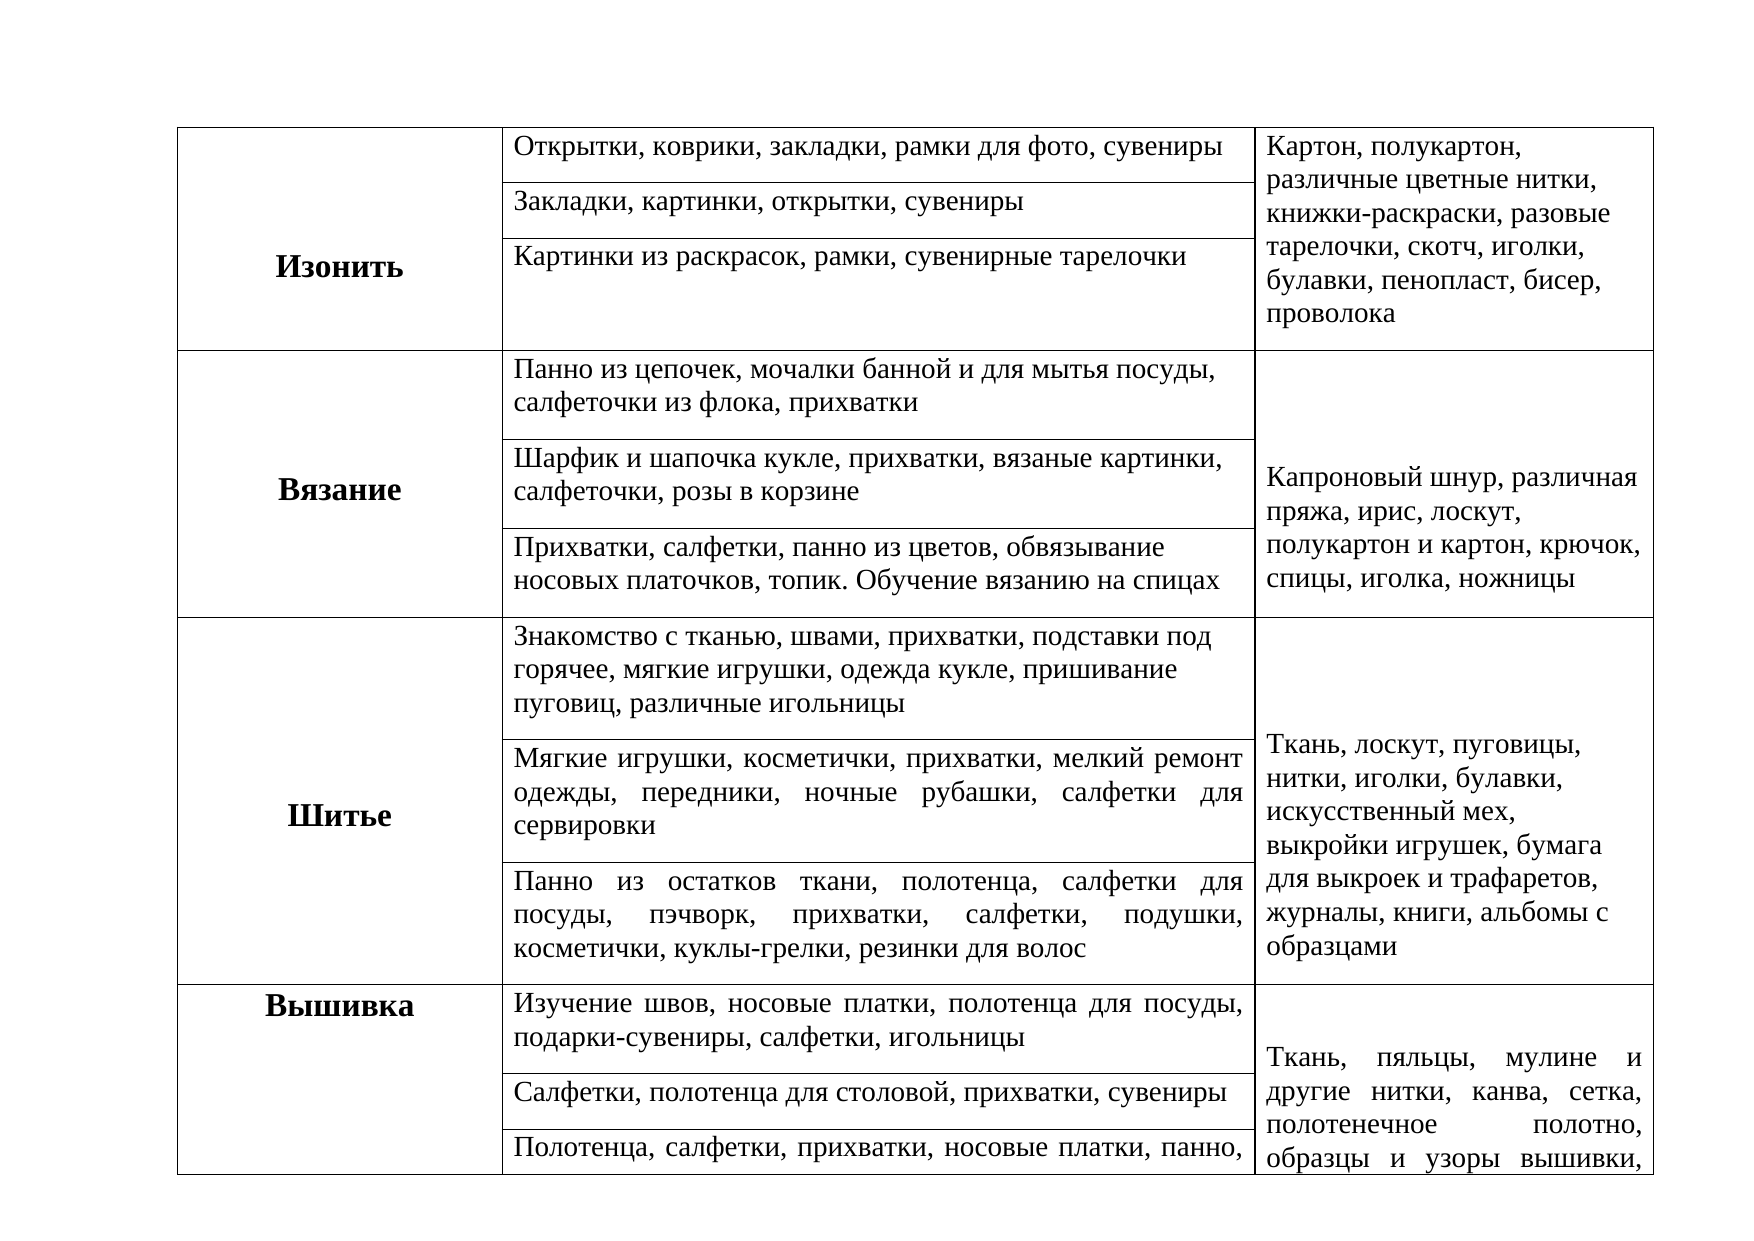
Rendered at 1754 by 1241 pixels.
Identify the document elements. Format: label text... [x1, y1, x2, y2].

table_cell Открытки, коврики, закладки, рамки для фото, сувениры [503, 128, 1254, 182]
table_cell Салфетки, полотенца для столовой, прихватки, сувениры [503, 1074, 1254, 1128]
table_cell Ткань, пяльцы, мулине и другие нитки, канва, сетка, полотенечное полотно, образцы и узоры вышивки, журналы, копировальная бумага [1256, 985, 1653, 1174]
table_cell Закладки, картинки, открытки, сувениры [503, 183, 1254, 237]
table_cell Знакомство с тканью, швами, прихватки, подставки под горячее, мягкие игрушки, одежда кукле, пришивание пуговиц, различные игольницы [503, 618, 1254, 739]
table_cell Картон, полукартон, различные цветные нитки, книжки-раскраски, разовые тарелочки, скотч, иголки, булавки, пенопласт, бисер, проволока [1256, 128, 1653, 350]
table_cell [503, 1130, 1254, 1174]
table_cell Изонить [178, 128, 502, 350]
table_cell Ткань, лоскут, пуговицы, нитки, иголки, булавки, искусственный мех, выкройки игрушек, бумага для выкроек и трафаретов, журналы, книги, альбомы с образцами [1256, 618, 1653, 984]
table_cell Картинки из раскрасок, рамки, сувенирные тарелочки [503, 239, 1254, 350]
table_cell Вышивка [178, 985, 502, 1174]
table_cell Шарфик и шапочка кукле, прихватки, вязаные картинки, салфеточки, розы в корзине [503, 440, 1254, 528]
table_cell Панно из остатков ткани, полотенца, салфетки для посуды, пэчворк, прихватки, салфетки, подушки, косметички, куклы-грелки, резинки для волос [503, 863, 1254, 984]
table_cell Мягкие игрушки, косметички, прихватки, мелкий ремонт одежды, передники, ночные рубашки, салфетки для сервировки [503, 740, 1254, 862]
table_cell Шитье [178, 618, 502, 984]
table_cell Панно из цепочек, мочалки банной и для мытья посуды, салфеточки из флока, прихватки [503, 351, 1254, 439]
table_cell Прихватки, салфетки, панно из цветов, обвязывание носовых платочков, топик. Обучение вязанию на спицах [503, 529, 1254, 617]
table_cell Капроновый шнур, различная пряжа, ирис, лоскут, полукартон и картон, крючок, спицы, иголка, ножницы [1256, 351, 1653, 617]
table_cell Вязание [178, 351, 502, 617]
table_cell Изучение швов, носовые платки, полотенца для посуды, подарки-сувениры, салфетки, игольницы [503, 985, 1254, 1073]
